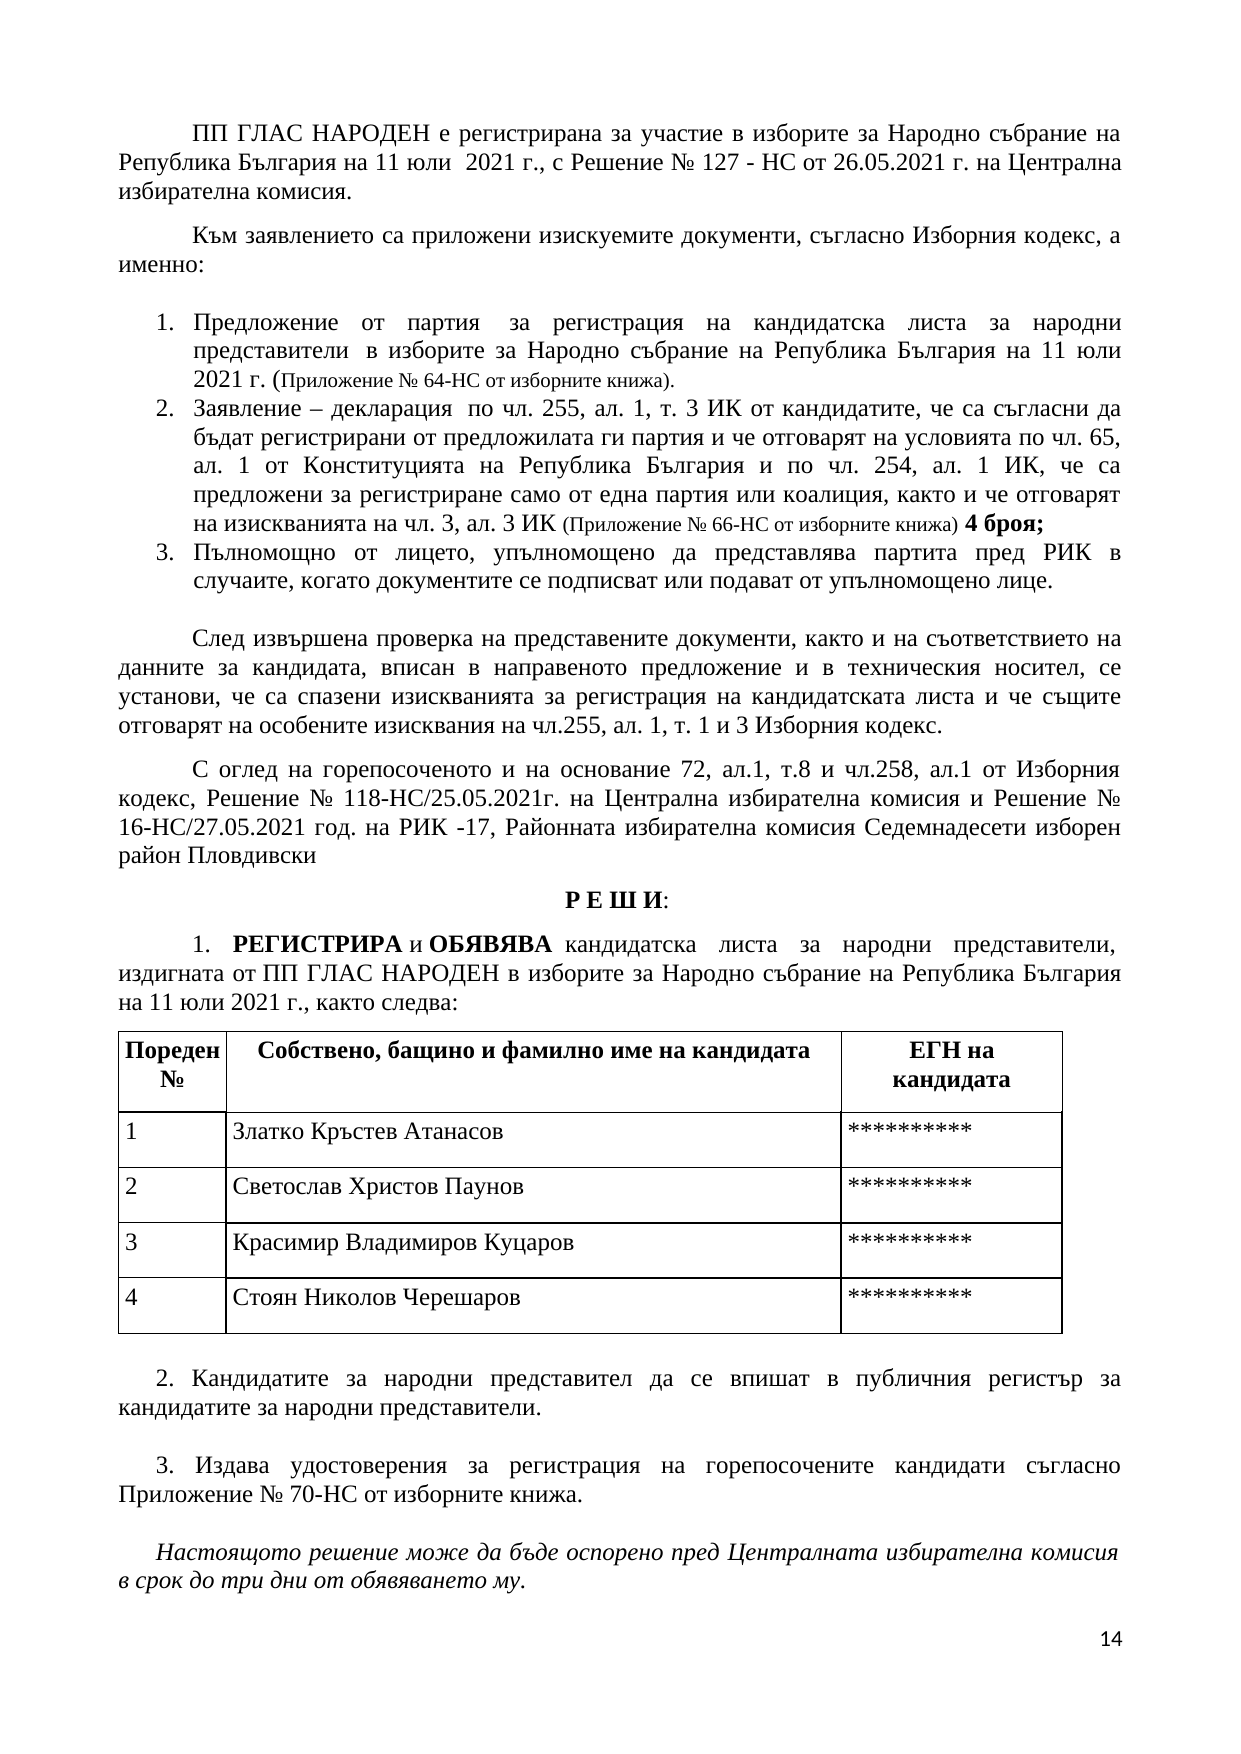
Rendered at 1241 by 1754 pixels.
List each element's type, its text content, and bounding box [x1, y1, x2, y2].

table_header Пореден № [119, 1032, 226, 1111]
list Заявление – декларация по чл. 255, ал. 1, т. 3 ИК от кандидатите, че са съгласни да бъдат регистрирани от предложилата ги партия и че отговарят на условията по чл. 65, ал. 1 от Конституцията на Република България и по чл. 254, ал. 1 ИК, че са предложени за регистриране само от една партия или коалиция, както и че отговарят на изискванията на чл. 3, ал. 3 ИК (Приложение № 66-НС от изборните книжа) 4 броя; [156, 393, 1122, 537]
table_header ЕГН на кандидата [842, 1032, 1062, 1111]
text Към заявлението са приложени изискуемите документи, съгласно Изборния кодекс, а именно: [118, 220, 1122, 278]
table_cell Златко Кръстев Атанасов [227, 1113, 840, 1167]
table_cell Стоян Николов Черешаров [227, 1279, 840, 1333]
table_cell ********** [842, 1113, 1061, 1167]
table_cell 1 [119, 1113, 225, 1167]
text Настоящото решение може да бъде оспорено пред Централната избирателна комисия в срок до три дни от обявяването му. [118, 1537, 1122, 1594]
list Пълномощно от лицето, упълномощено да представлява партита пред РИК в случаите, когато документите се подписват или подават от упълномощено лице. [156, 537, 1122, 594]
text 3. Издава удостоверения за регистрация на горепосочените кандидати съгласно Приложение № 70-НС от изборните книжа. [118, 1450, 1122, 1507]
text С оглед на горепосоченото и на основание 72, ал.1, т.8 и чл.258, ал.1 от Изборния кодекс, Решение № 118-НС/25.05.2021г. на Централна избирателна комисия и Решение № 16-НС/27.05.2021 год. на РИК -17, Районната избирателна комисия Седемнадесети изборен район Пловдивски [118, 754, 1122, 869]
table_cell 2 [119, 1168, 225, 1222]
text Р Е Ш И: [118, 885, 1122, 913]
list Предложение от партия за регистрация на кандидатска листа за народни представители в изборите за Народно събрание на Република България на 11 юли 2021 г. (Приложение № 64-НС от изборните книжа). [156, 307, 1122, 393]
table_cell Красимир Владимиров Куцаров [227, 1224, 840, 1277]
text ПП ГЛАС НАРОДЕН е регистрирана за участие в изборите за Народно събрание на Република България на 11 юли 2021 г., с Решение № 127 - НС от 26.05.2021 г. на Централна избирателна комисия. [118, 118, 1122, 204]
text След извършена проверка на представените документи, както и на съответствието на данните за кандидата, вписан в направеното предложение и в техническия носител, се установи, че са спазени изискванията за регистрация на кандидатската листа и че същите отговарят на особените изисквания на чл.255, ал. 1, т. 1 и 3 Изборния кодекс. [118, 623, 1122, 738]
text 1. РЕГИСТРИРА и ОБЯВЯВА кандидатска листа за народни представители, издигната от ПП ГЛАС НАРОДЕН в изборите за Народно събрание на Република България на 11 юли 2021 г., както следва: [118, 929, 1122, 1015]
table_cell ********** [842, 1224, 1061, 1277]
table_cell 3 [119, 1223, 225, 1277]
table_cell ********** [842, 1168, 1061, 1222]
table_cell 4 [119, 1278, 225, 1333]
table_cell ********** [842, 1279, 1061, 1333]
table_header Собствено, бащино и фамилно име на кандидата [227, 1032, 841, 1111]
text 2. Кандидатите за народни представител да се впишат в публичния регистър за кандидатите за народни представители. [118, 1363, 1122, 1421]
table_cell Светослав Христов Паунов [227, 1168, 840, 1222]
